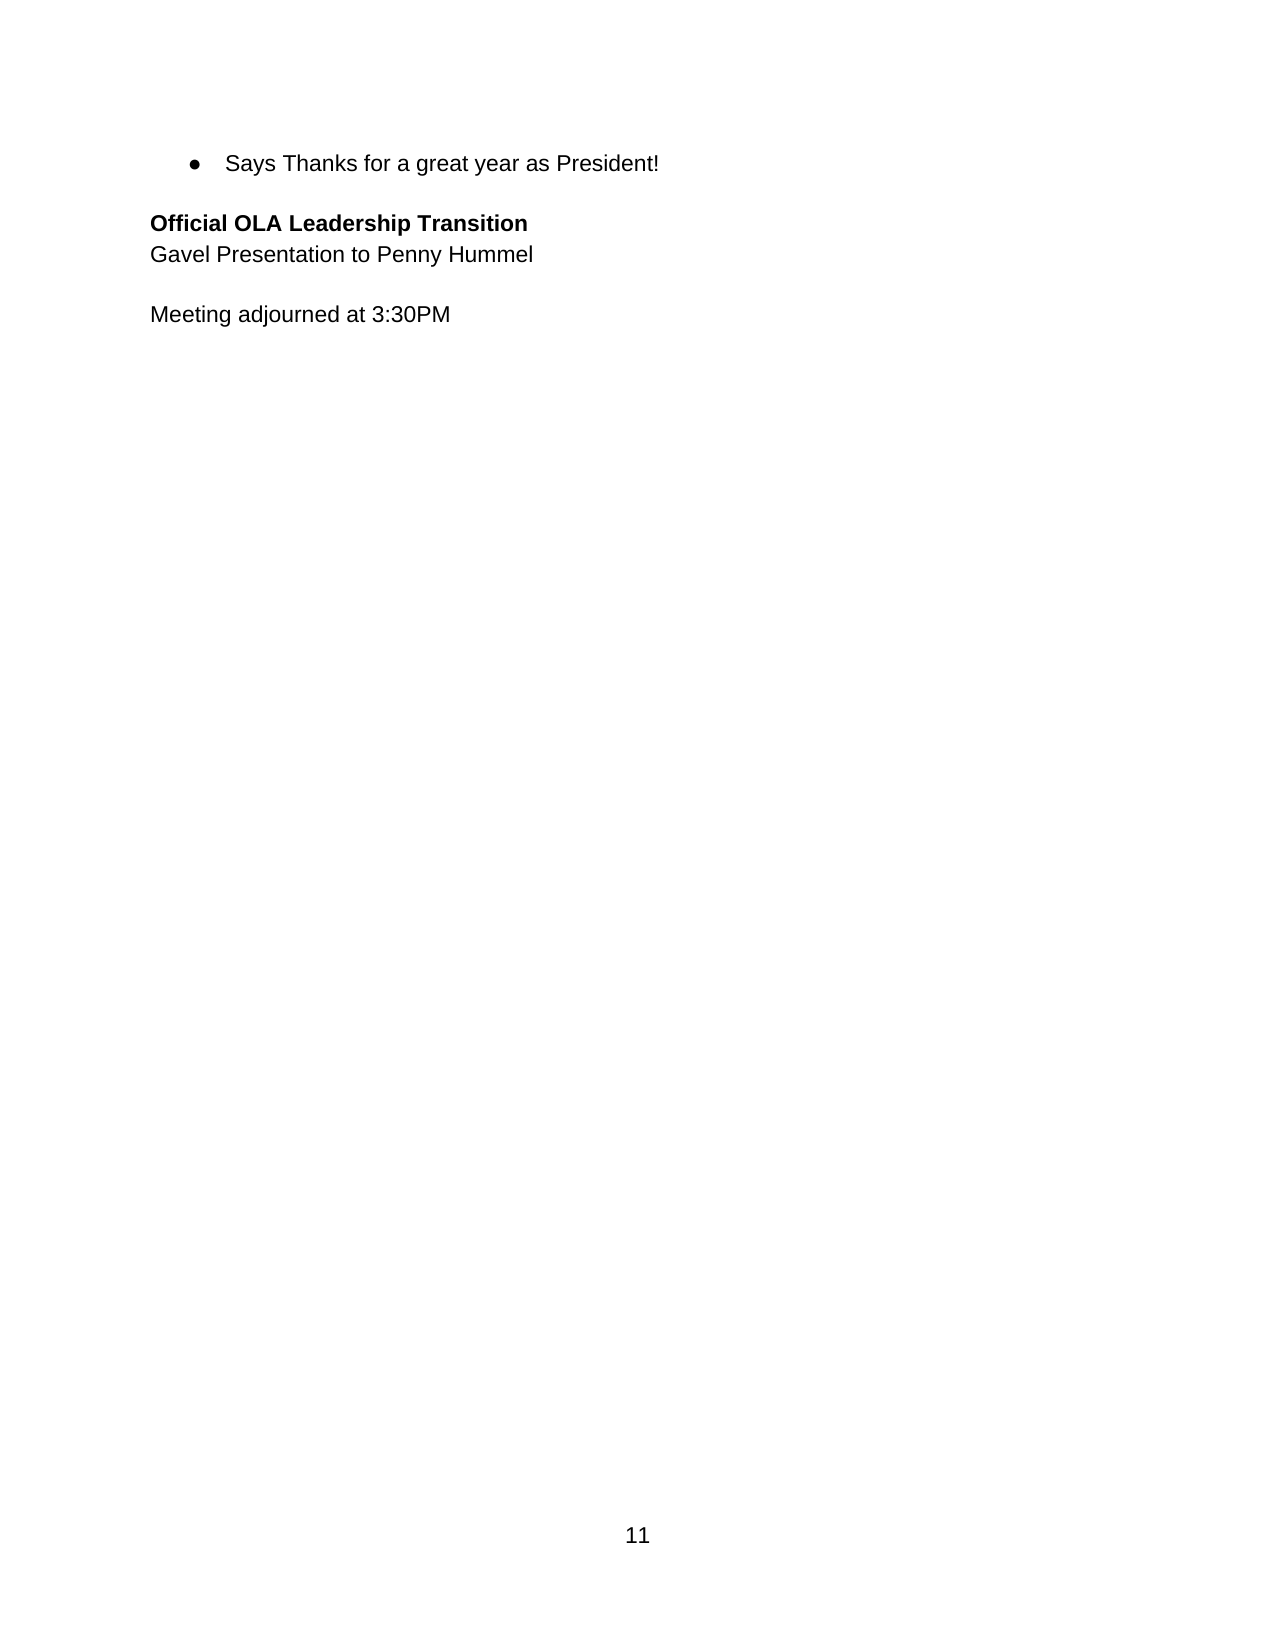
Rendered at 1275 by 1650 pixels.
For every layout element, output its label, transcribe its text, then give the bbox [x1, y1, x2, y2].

list Says Thanks for a great year as President! [188, 150, 1125, 176]
text Gavel Presentation to Penny Hummel [150, 241, 1125, 267]
text Official OLA Leadership Transition [150, 210, 1125, 237]
text Meeting adjourned at 3:30PM [150, 301, 1125, 327]
